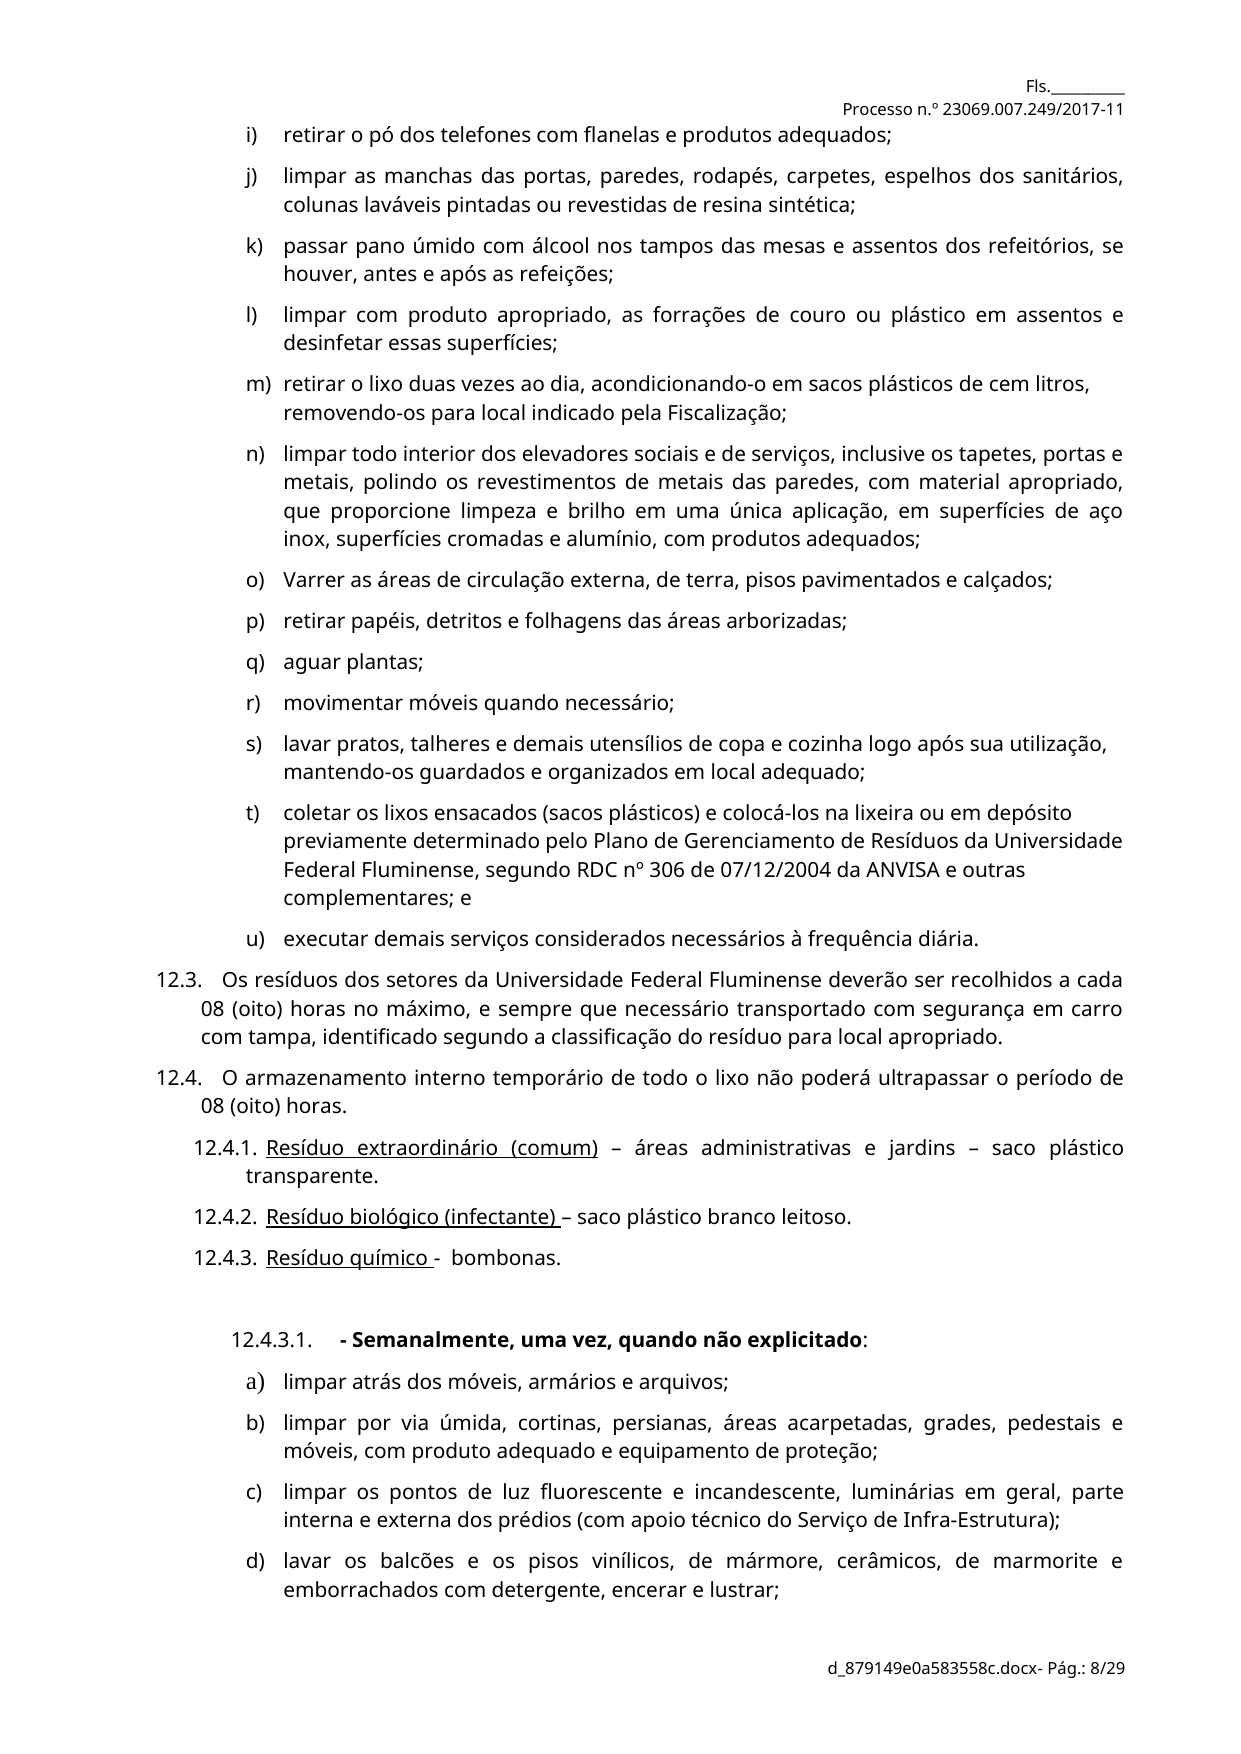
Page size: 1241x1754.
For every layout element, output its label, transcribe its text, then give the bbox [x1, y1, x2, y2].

list limpar os pontos de luz fluorescente e incandescente, luminárias em geral, parte interna e externa dos prédios (com apoio técnico do Serviço de Infra-Estrutura); [246, 1477, 1125, 1534]
list limpar todo interior dos elevadores sociais e de serviços, inclusive os tapetes, portas e metais, polindo os revestimentos de metais das paredes, com material apropriado, que proporcione limpeza e brilho em uma única aplicação, em superfícies de aço inox, superfícies cromadas e alumínio, com produtos adequados; [246, 439, 1125, 553]
list aguar plantas; [246, 647, 1125, 675]
list retirar papéis, detritos e folhagens das áreas arborizadas; [246, 606, 1125, 634]
list lavar os balcões e os pisos vinílicos, de mármore, cerâmicos, de marmorite e emborrachados com detergente, encerar e lustrar; [246, 1546, 1125, 1603]
list - Semanalmente, uma vez, quando não explicitado: [231, 1325, 1125, 1353]
list executar demais serviços considerados necessários à frequência diária. [246, 924, 1125, 953]
list coletar os lixos ensacados (sacos plásticos) e colocá-los na lixeira ou em depósito previamente determinado pelo Plano de Gerenciamento de Resíduos da Universidade Federal Fluminense, segundo RDC nº 306 de 07/12/2004 da ANVISA e outras complementares; e [246, 798, 1125, 912]
list limpar as manchas das portas, paredes, rodapés, carpetes, espelhos dos sanitários, colunas laváveis pintadas ou revestidas de resina sintética; [246, 161, 1125, 218]
list Os resíduos dos setores da Universidade Federal Fluminense deverão ser recolhidos a cada 08 (oito) horas no máximo, e sempre que necessário transportado com segurança em carro com tampa, identificado segundo a classificação do resíduo para local apropriado. [156, 965, 1125, 1051]
list retirar o pó dos telefones com flanelas e produtos adequados; [246, 120, 1125, 149]
list Varrer as áreas de circulação externa, de terra, pisos pavimentados e calçados; [246, 565, 1125, 593]
list movimentar móveis quando necessário; [246, 688, 1125, 716]
list passar pano úmido com álcool nos tampos das mesas e assentos dos refeitórios, se houver, antes e após as refeições; [246, 231, 1125, 288]
list Resíduo biológico (infectante) – saco plástico branco leitoso. [193, 1202, 1125, 1230]
list O armazenamento interno temporário de todo o lixo não poderá ultrapassar o período de 08 (oito) horas. [156, 1063, 1125, 1120]
list limpar por via úmida, cortinas, persianas, áreas acarpetadas, grades, pedestais e móveis, com produto adequado e equipamento de proteção; [246, 1408, 1125, 1464]
list lavar pratos, talheres e demais utensílios de copa e cozinha logo após sua utilização, mantendo-os guardados e organizados em local adequado; [246, 729, 1125, 786]
list Resíduo químico - bombonas. [193, 1243, 1125, 1271]
list Resíduo extraordinário (comum) – áreas administrativas e jardins – saco plástico transparente. [193, 1133, 1125, 1189]
list limpar atrás dos móveis, armários e arquivos; [246, 1366, 1125, 1395]
list limpar com produto apropriado, as forrações de couro ou plástico em assentos e desinfetar essas superfícies; [246, 300, 1125, 357]
list retirar o lixo duas vezes ao dia, acondicionando-o em sacos plásticos de cem litros, removendo-os para local indicado pela Fiscalização; [246, 369, 1125, 426]
